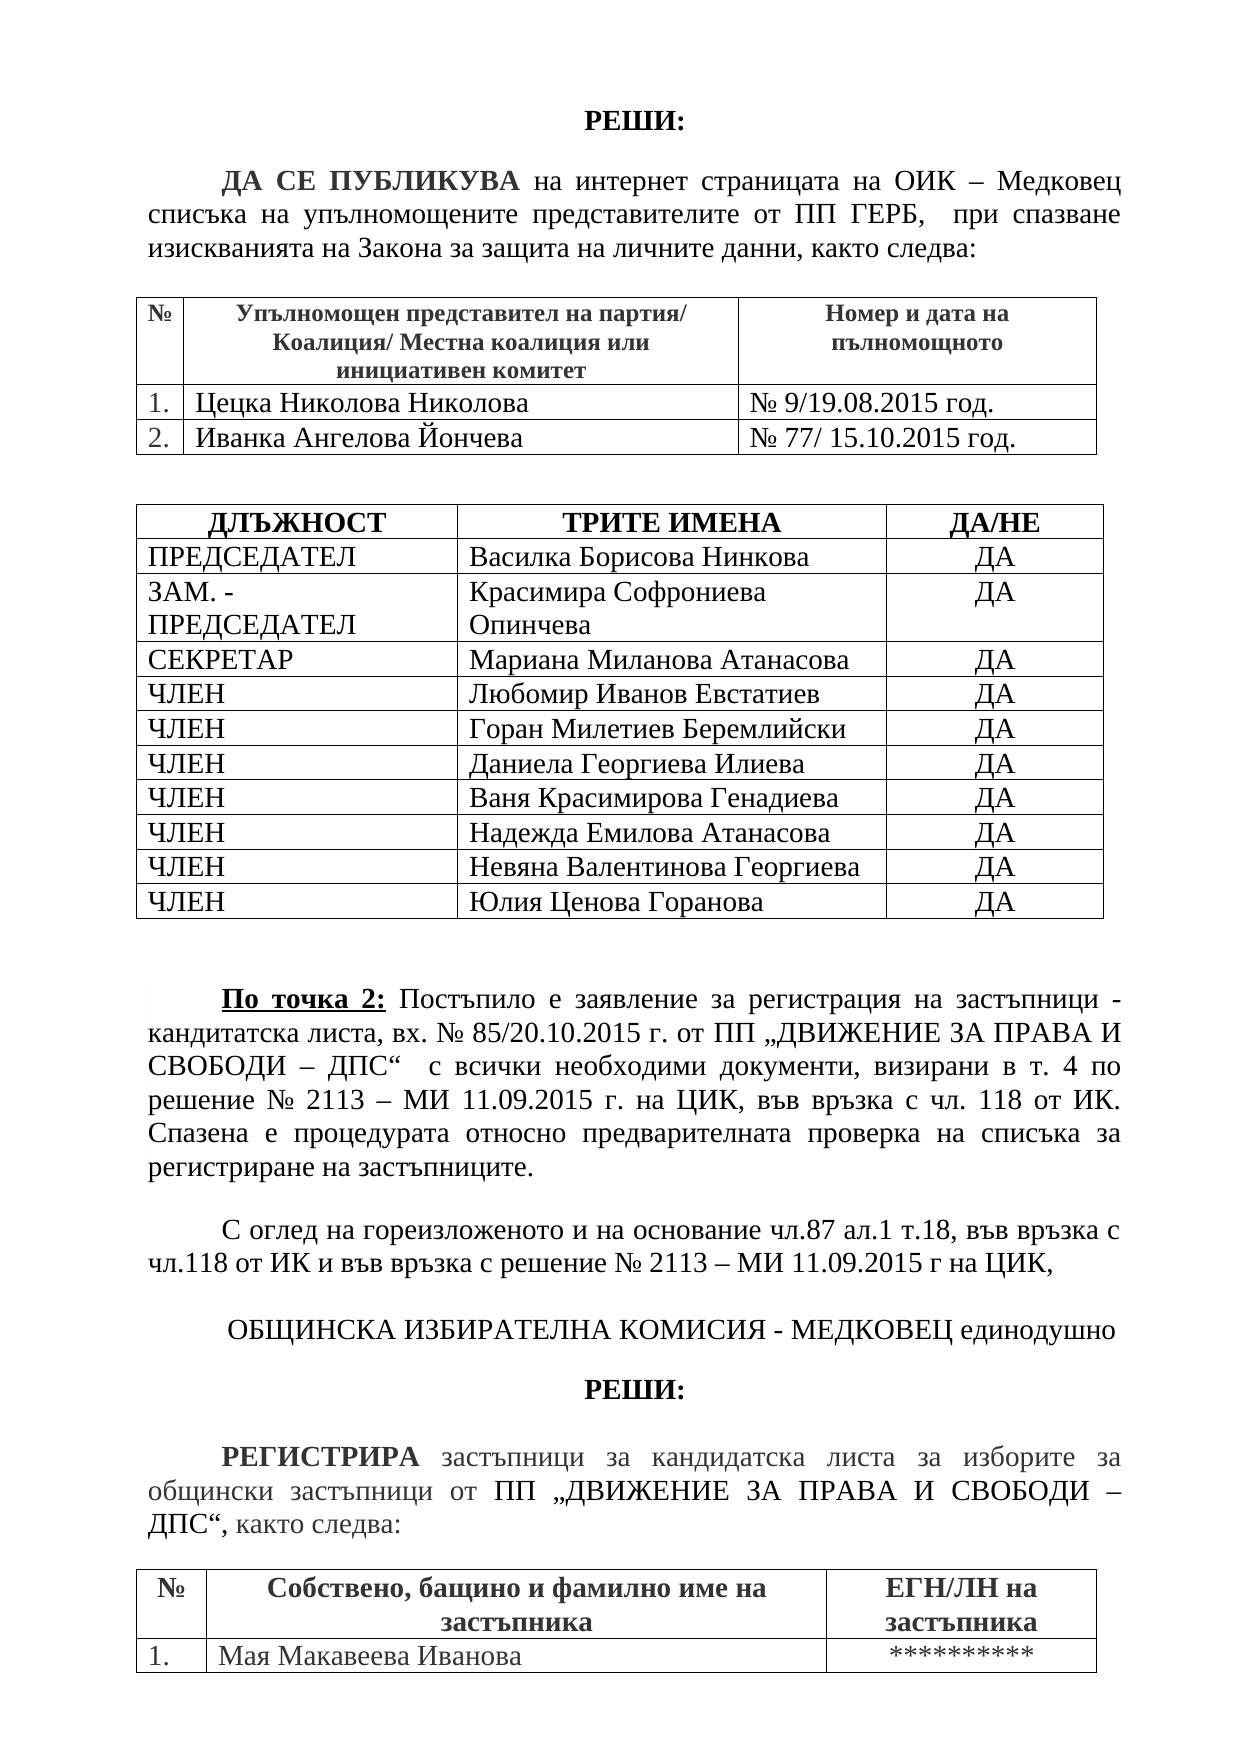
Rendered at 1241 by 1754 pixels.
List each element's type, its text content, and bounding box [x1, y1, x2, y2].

table_cell Надежда Емилова Атанасова [458, 815, 886, 848]
table_cell ДА [887, 850, 1103, 883]
table_cell ДА [887, 642, 1103, 676]
table_cell ЧЛЕН [137, 884, 457, 918]
table_cell Невяна Валентинова Георгиева [458, 850, 886, 883]
text ДА СЕ ПУБЛИКУВА на интернет страницата на ОИК – Медковец списъка на упълномощените представителите от ПП ГЕРБ, при спазване изискванията на Закона за защита на личните данни, както следва: [148, 163, 1122, 263]
table_cell СЕКРЕТАР [137, 642, 457, 676]
table_cell ДА [887, 780, 1103, 814]
table_cell ПРЕДСЕДАТЕЛ [137, 539, 457, 573]
table_cell ЧЛЕН [137, 850, 457, 883]
text РEГИСТРИРА застъпници за кандидатска листа за изборите за общински застъпници от ПП „ДВИЖЕНИЕ ЗА ПРАВА И СВОБОДИ – ДПС“, както следва: [148, 1439, 1122, 1540]
table_header № [137, 1570, 206, 1637]
table_cell Даниела Георгиева Илиева [458, 746, 886, 779]
table_cell ********** [827, 1639, 1096, 1672]
table_cell ЗАМ. - ПРЕДСЕДАТЕЛ [137, 574, 457, 641]
table_cell Красимира Софрониева Опинчева [458, 574, 886, 641]
table_header Упълномощен представител на партия/ Коалиция/ Местна коалиция или инициативен комитет [184, 298, 738, 384]
text ОБЩИНСКА ИЗБИРАТЕЛНА КОМИСИЯ - МЕДКОВЕЦ единодушно [221, 1312, 1122, 1346]
table_cell ЧЛЕН [137, 780, 457, 814]
table_cell ДА [887, 677, 1103, 710]
text РЕШИ: [148, 103, 1122, 137]
table_cell ДА [887, 884, 1103, 918]
table_header ЕГН/ЛН на застъпника [827, 1570, 1096, 1637]
table_cell 1. [137, 385, 183, 419]
table_cell ЧЛЕН [137, 815, 457, 848]
table_cell 2. [137, 420, 183, 453]
table_header ТРИТЕ ИМЕНА [458, 505, 886, 538]
table_cell ДА [887, 574, 1103, 641]
table_cell 1. [137, 1639, 206, 1672]
table_cell Мая Макавеева Иванова [207, 1639, 826, 1672]
text По точка 2: Постъпило е заявление за регистрация на застъпници - кандитатска листа, вх. № 85/20.10.2015 г. от ПП „ДВИЖЕНИЕ ЗА ПРАВА И СВОБОДИ – ДПС“ с всички необходими документи, визирани в т. 4 по решение № 2113 – МИ 11.09.2015 г. на ЦИК, във връзка с чл. 118 от ИК. Спазена е процедурата относно предварителната проверка на списъка за регистриране на застъпниците. [148, 981, 1122, 1082]
table_header Номер и дата на пълномощното [739, 298, 1096, 384]
table_cell Горан Милетиев Беремлийски [458, 711, 886, 745]
table_cell Юлия Ценова Горанова [458, 884, 886, 918]
table_cell ДА [887, 711, 1103, 745]
table_header ДЛЪЖНОСТ [137, 505, 457, 538]
table_cell ДА [887, 815, 1103, 848]
table_header Собствено, бащино и фамилно име на застъпника [207, 1570, 826, 1637]
table_cell Мариана Миланова Атанасова [458, 642, 886, 676]
table_cell ЧЛЕН [137, 677, 457, 710]
table_cell Ваня Красимирова Генадиева [458, 780, 886, 814]
table_cell Любомир Иванов Евстатиев [458, 677, 886, 710]
table_cell Иванка Ангелова Йончева [184, 420, 738, 453]
table_cell Василка Борисова Нинкова [458, 539, 886, 573]
table_cell № 9/19.08.2015 год. [739, 385, 1096, 419]
table_cell Цецка Николова Николова [184, 385, 738, 419]
table_cell № 77/ 15.10.2015 год. [739, 420, 1096, 453]
text РЕШИ: [148, 1372, 1122, 1405]
text По точка 2: Постъпило е заявление за регистрация на застъпници - кандитатска листа, вх. № 85/20.10.2015 г. от ПП „ДВИЖЕНИЕ ЗА ПРАВА И СВОБОДИ – ДПС“ с всички необходими документи, визирани в т. 4 по решение № 2113 – МИ 11.09.2015 г. на ЦИК, във връзка с чл. 118 от ИК. Спазена е процедурата относно предварителната проверка на списъка за регистриране на застъпниците. [148, 1116, 1122, 1183]
table_cell ЧЛЕН [137, 746, 457, 779]
table_header № [137, 298, 183, 384]
table_cell ДА [887, 746, 1103, 779]
table_header ДА/НЕ [887, 505, 1103, 538]
table_cell ДА [887, 539, 1103, 573]
text С оглед на гореизложеното и на основание чл.87 ал.1 т.18, във връзка с чл.118 от ИК и във връзка с решение № 2113 – МИ 11.09.2015 г на ЦИК, [148, 1212, 1122, 1279]
table_cell ЧЛЕН [137, 711, 457, 745]
